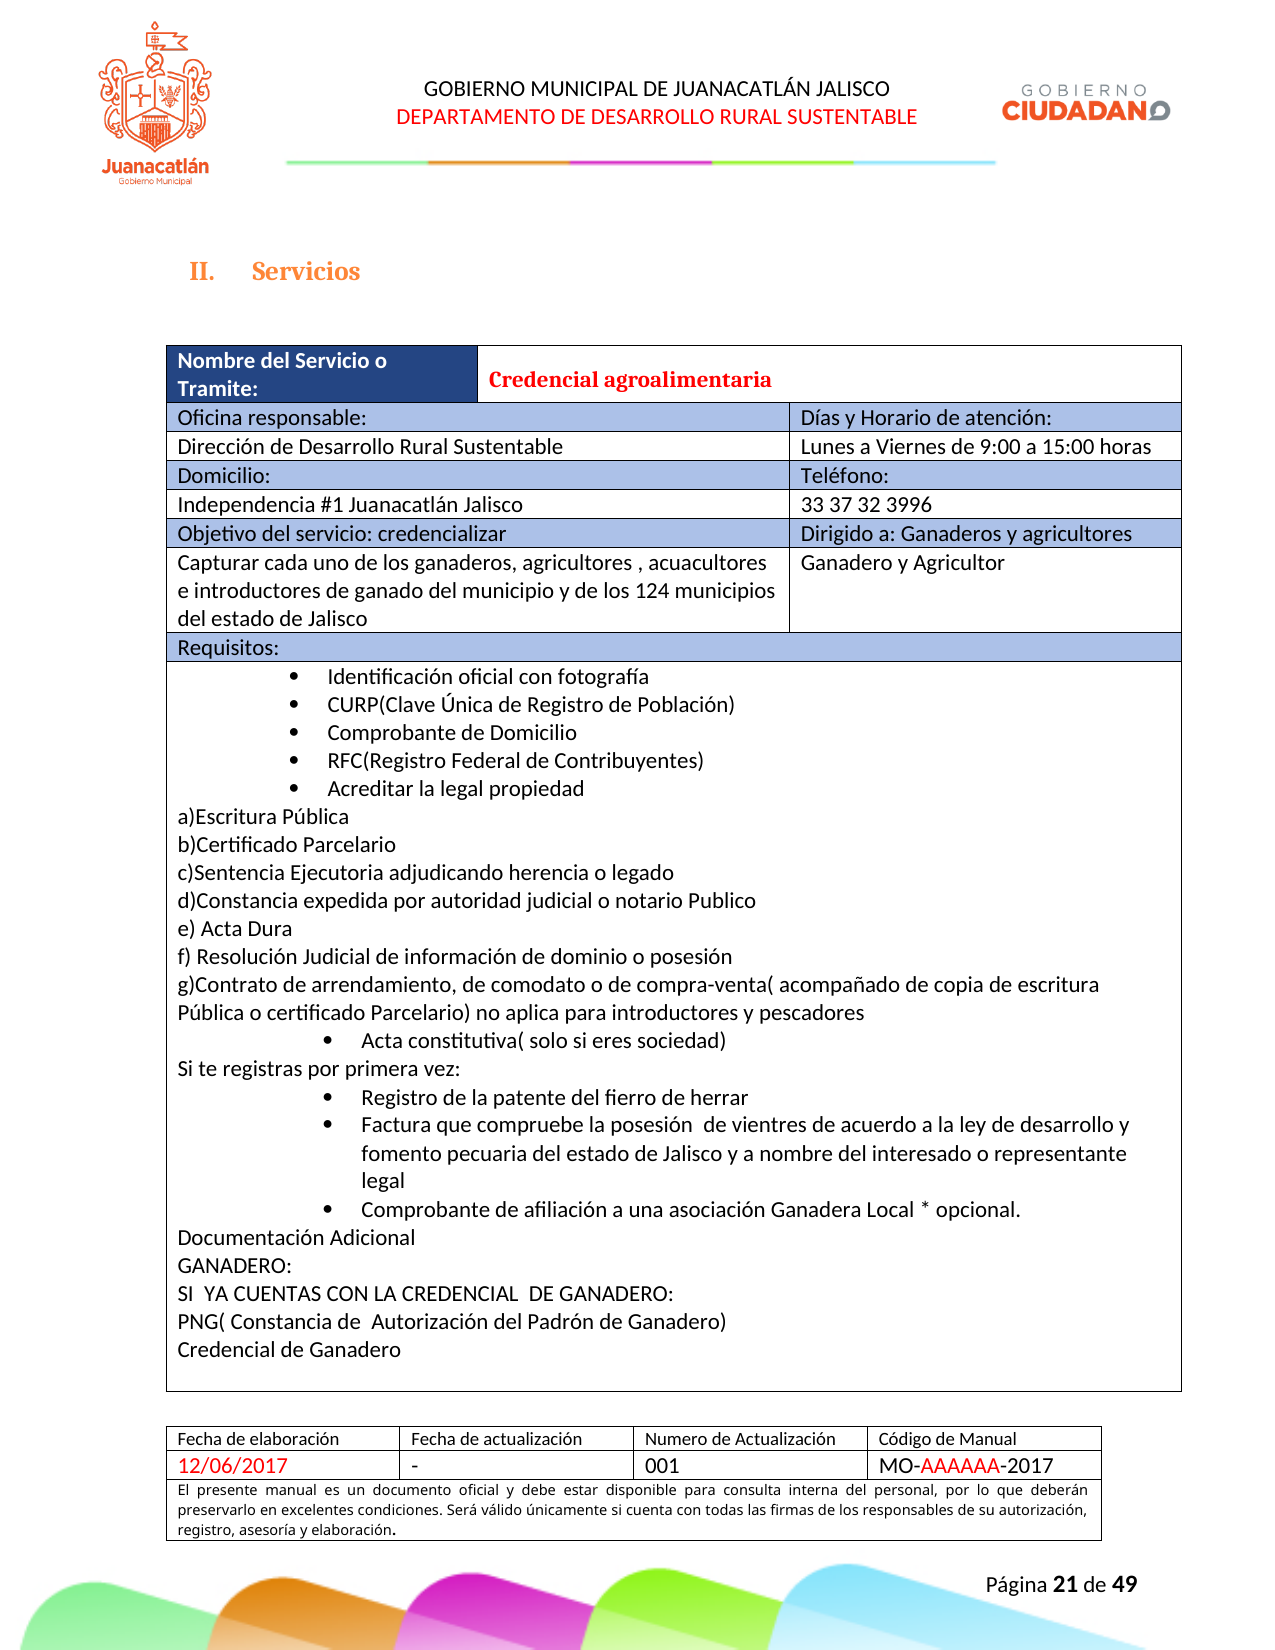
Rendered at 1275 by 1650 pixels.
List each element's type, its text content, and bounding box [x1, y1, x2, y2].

table_cell Dirigido a: Ganaderos y agricultores [790, 519, 1181, 547]
picture [0, 0, 1275, 1650]
table_cell Independencia #1 Juanacatlán Jalisco [167, 490, 789, 518]
table_cell 33 37 32 3996 [790, 490, 1181, 518]
table_cell Días y Horario de atención: [790, 403, 1181, 431]
subtitle Servicios [215, 256, 1137, 287]
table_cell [167, 662, 1181, 1391]
table_cell Domicilio: [167, 461, 789, 489]
table_cell Requisitos: [167, 633, 1181, 661]
table_cell Teléfono: [790, 461, 1181, 489]
table_cell Ganadero y Agricultor [790, 548, 1181, 632]
table_header Credencial agroalimentaria [478, 346, 1181, 402]
table_cell Objetivo del servicio: credencializar [167, 519, 789, 547]
table_cell Dirección de Desarrollo Rural Sustentable [167, 432, 789, 460]
table_cell Oficina responsable: [167, 403, 789, 431]
table_cell Lunes a Viernes de 9:00 a 15:00 horas [790, 432, 1181, 460]
table_cell Capturar cada uno de los ganaderos, agricultores , acuacultores e introductores de ganado del municipio y de los 124 municipios del estado de Jalisco [167, 548, 789, 632]
table_header Nombre del Servicio o Tramite: [167, 346, 477, 402]
